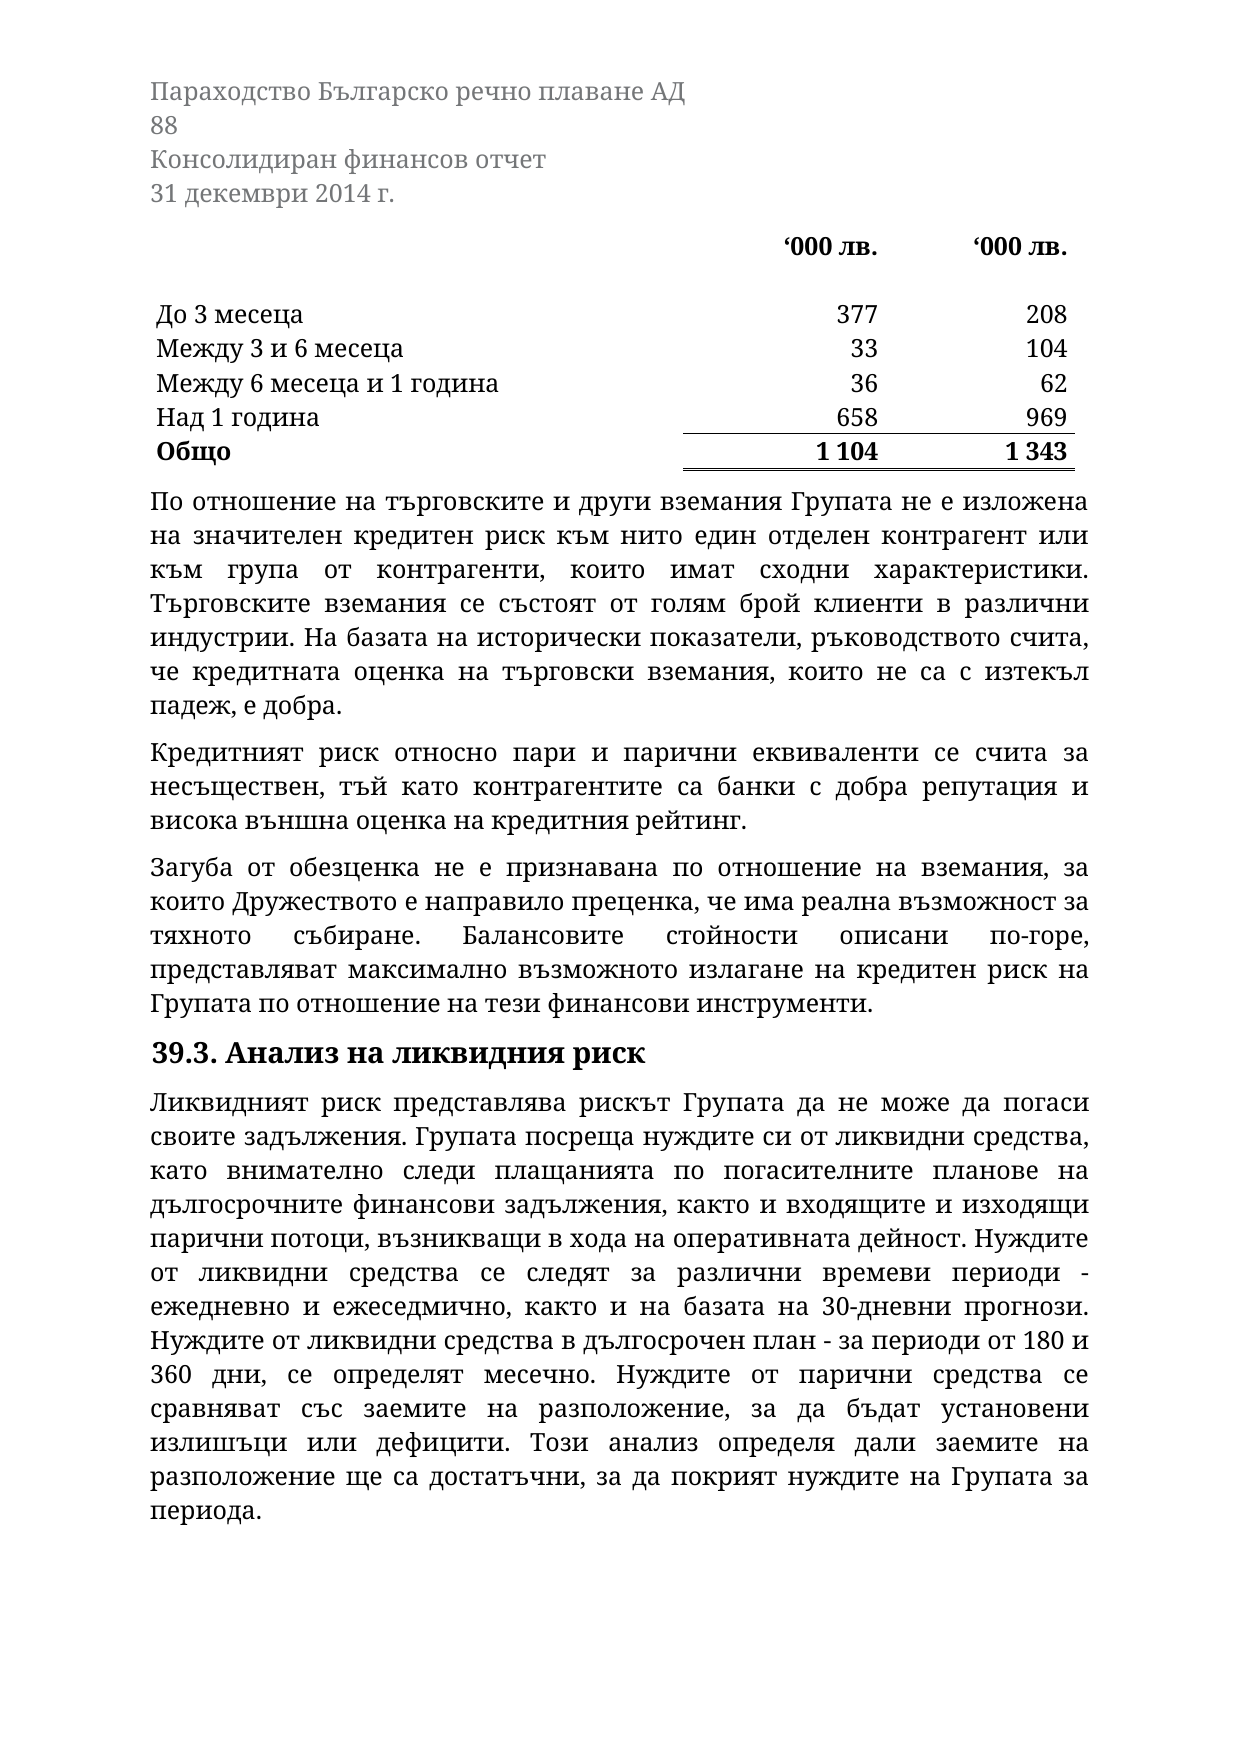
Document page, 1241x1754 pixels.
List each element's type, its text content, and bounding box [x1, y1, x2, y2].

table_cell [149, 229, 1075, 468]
text Ликвидният риск представлява рискът Групата да не може да погаси своите задължения. Групата посреща нуждите си от ликвидни средства, като внимателно следи плащанията по погасителните планове на дългосрочните финансови задължения, както и входящите и изходящи парични потоци, възникващи в хода на оперативната дейност. Нуждите от ликвидни средства се следят за различни времеви периоди -ежедневно и ежеседмично, както и на базата на 30-дневни прогнози. Нуждите от ликвидни средства в дългосрочен план - за периоди от 180 и 360 дни, се определят месечно. Нуждите от парични средства се сравняват със заемите на разположение, за да бъдат установени излишъци или дефицити. Този анализ определя дали заемите на разположение ще са достатъчни, за да покрият нуждите на Групата за периода. [150, 1084, 1090, 1527]
text Кредитният риск относно пари и парични еквиваленти се счита за несъществен, тъй като контрагентите са банки с добра репутация и висока външна оценка на кредитния рейтинг. [150, 734, 1090, 837]
subtitle Анализ на ликвидния риск [152, 1032, 1090, 1072]
text Загуба от обезценка не е признавана по отношение на вземания, за които Дружеството е направило преценка, че има реална възможност за тяхното събиране. Балансовите стойности описани по-горе, представляват максимално възможното излагане на кредитен риск на Групата по отношение на тези финансови инструменти. [150, 849, 1090, 1019]
text По отношение на търговските и други вземания Групата не е изложена на значителен кредитен риск към нито един отделен контрагент или към група от контрагенти, които имат сходни характеристики. Търговските вземания се състоят от голям брой клиенти в различни индустрии. На базата на исторически показатели, ръководството счита, че кредитната оценка на търговски вземания, които не са с изтекъл падеж, е добра. [150, 483, 1090, 722]
